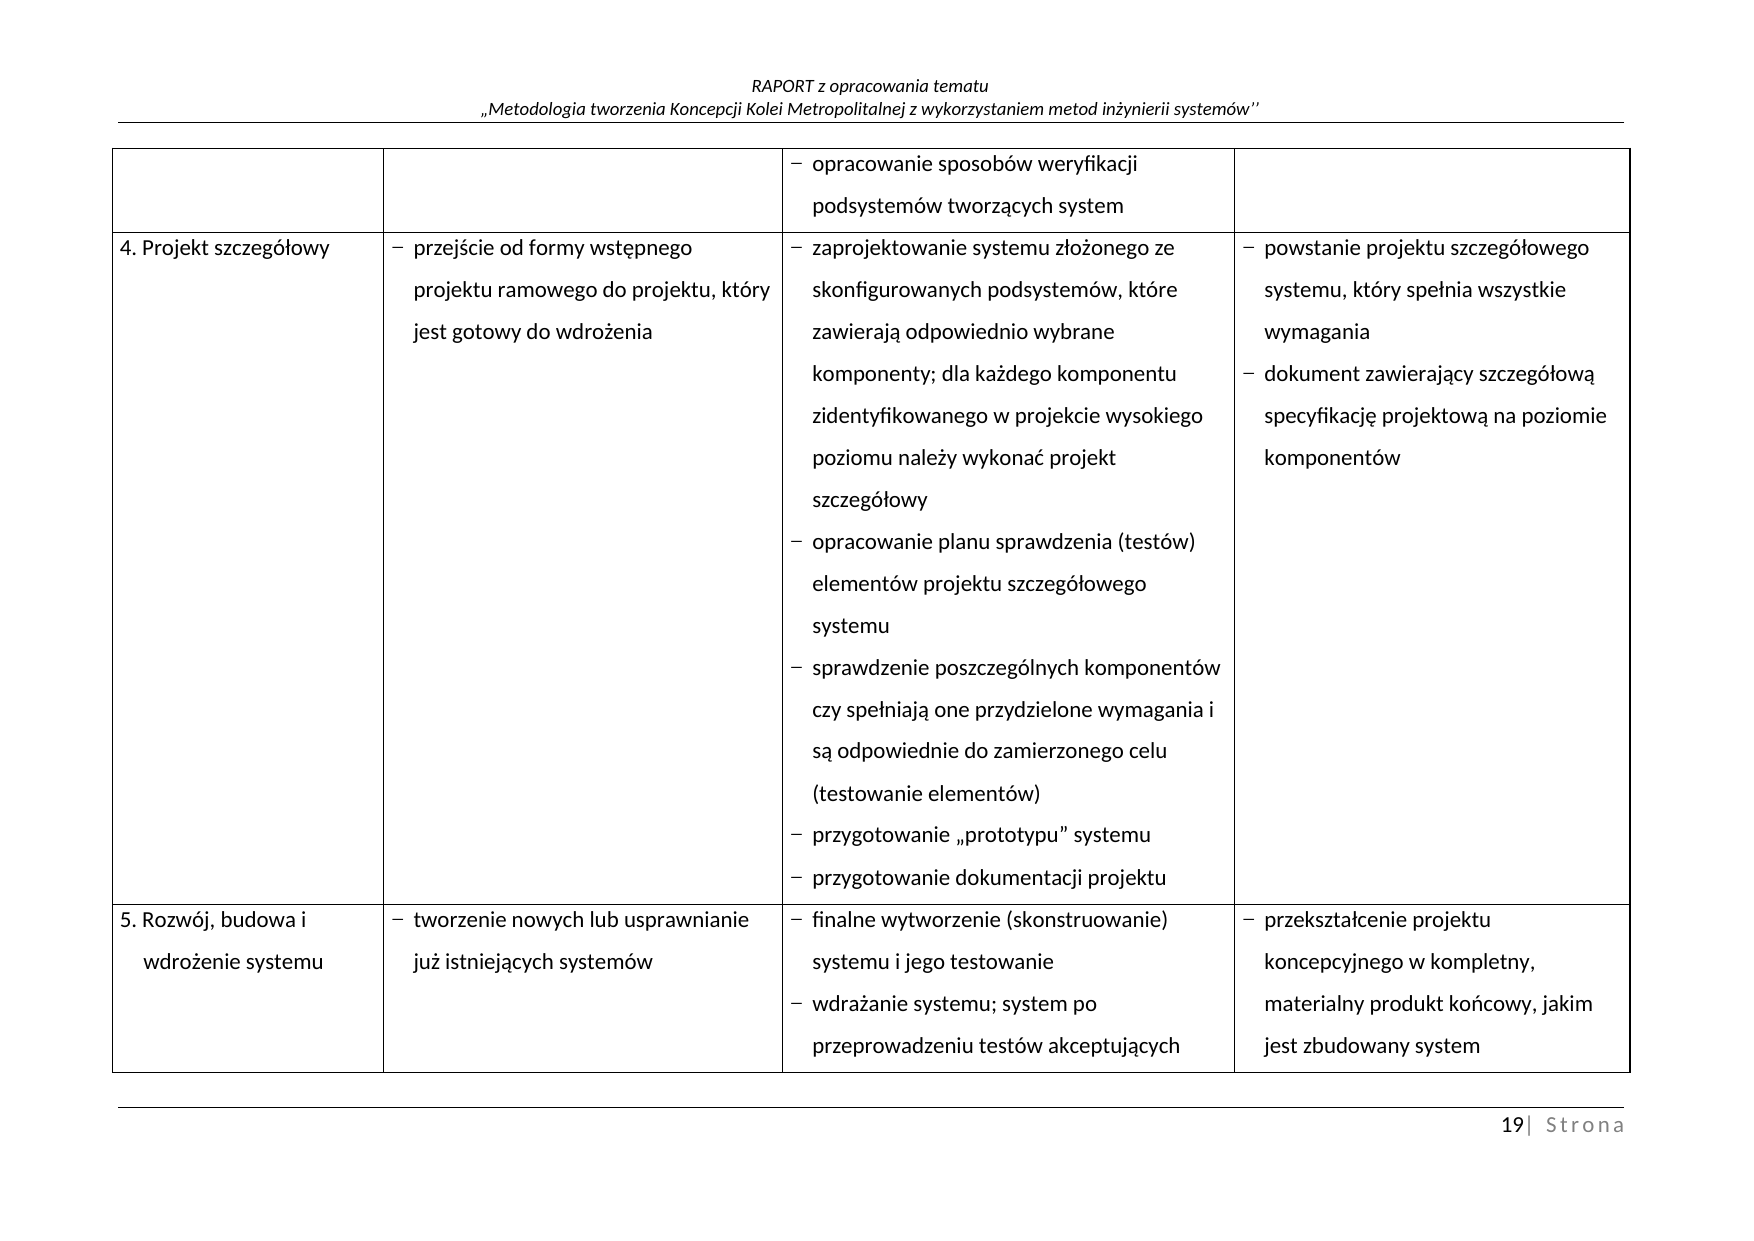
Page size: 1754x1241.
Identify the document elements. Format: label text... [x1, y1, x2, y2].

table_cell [113, 905, 383, 1072]
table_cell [783, 905, 1234, 1072]
table_cell 4. Projekt szczegółowy [113, 233, 383, 904]
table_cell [384, 149, 782, 232]
table_cell powstanie projektu szczegółowego systemu, który spełnia wszystkie wymagania dokument zawierający szczegółową specyfikację projektową na poziomie komponentów [1235, 233, 1629, 904]
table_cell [384, 905, 782, 1072]
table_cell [783, 149, 1234, 232]
table_cell przejście od formy wstępnego projektu ramowego do projektu, który jest gotowy do wdrożenia [384, 233, 782, 904]
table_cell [1235, 149, 1629, 232]
table_cell zaprojektowanie systemu złożonego ze skonfigurowanych podsystemów, które zawierają odpowiednio wybrane komponenty; dla każdego komponentu zidentyfikowanego w projekcie wysokiego poziomu należy wykonać projekt szczegółowy opracowanie planu sprawdzenia (testów) elementów projektu szczegółowego systemu sprawdzenie poszczególnych komponentów czy spełniają one przydzielone wymagania i są odpowiednie do zamierzonego celu (testowanie elementów) przygotowanie „prototypu” systemu przygotowanie dokumentacji projektu [783, 233, 1234, 904]
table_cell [113, 149, 383, 232]
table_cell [1235, 905, 1629, 1072]
